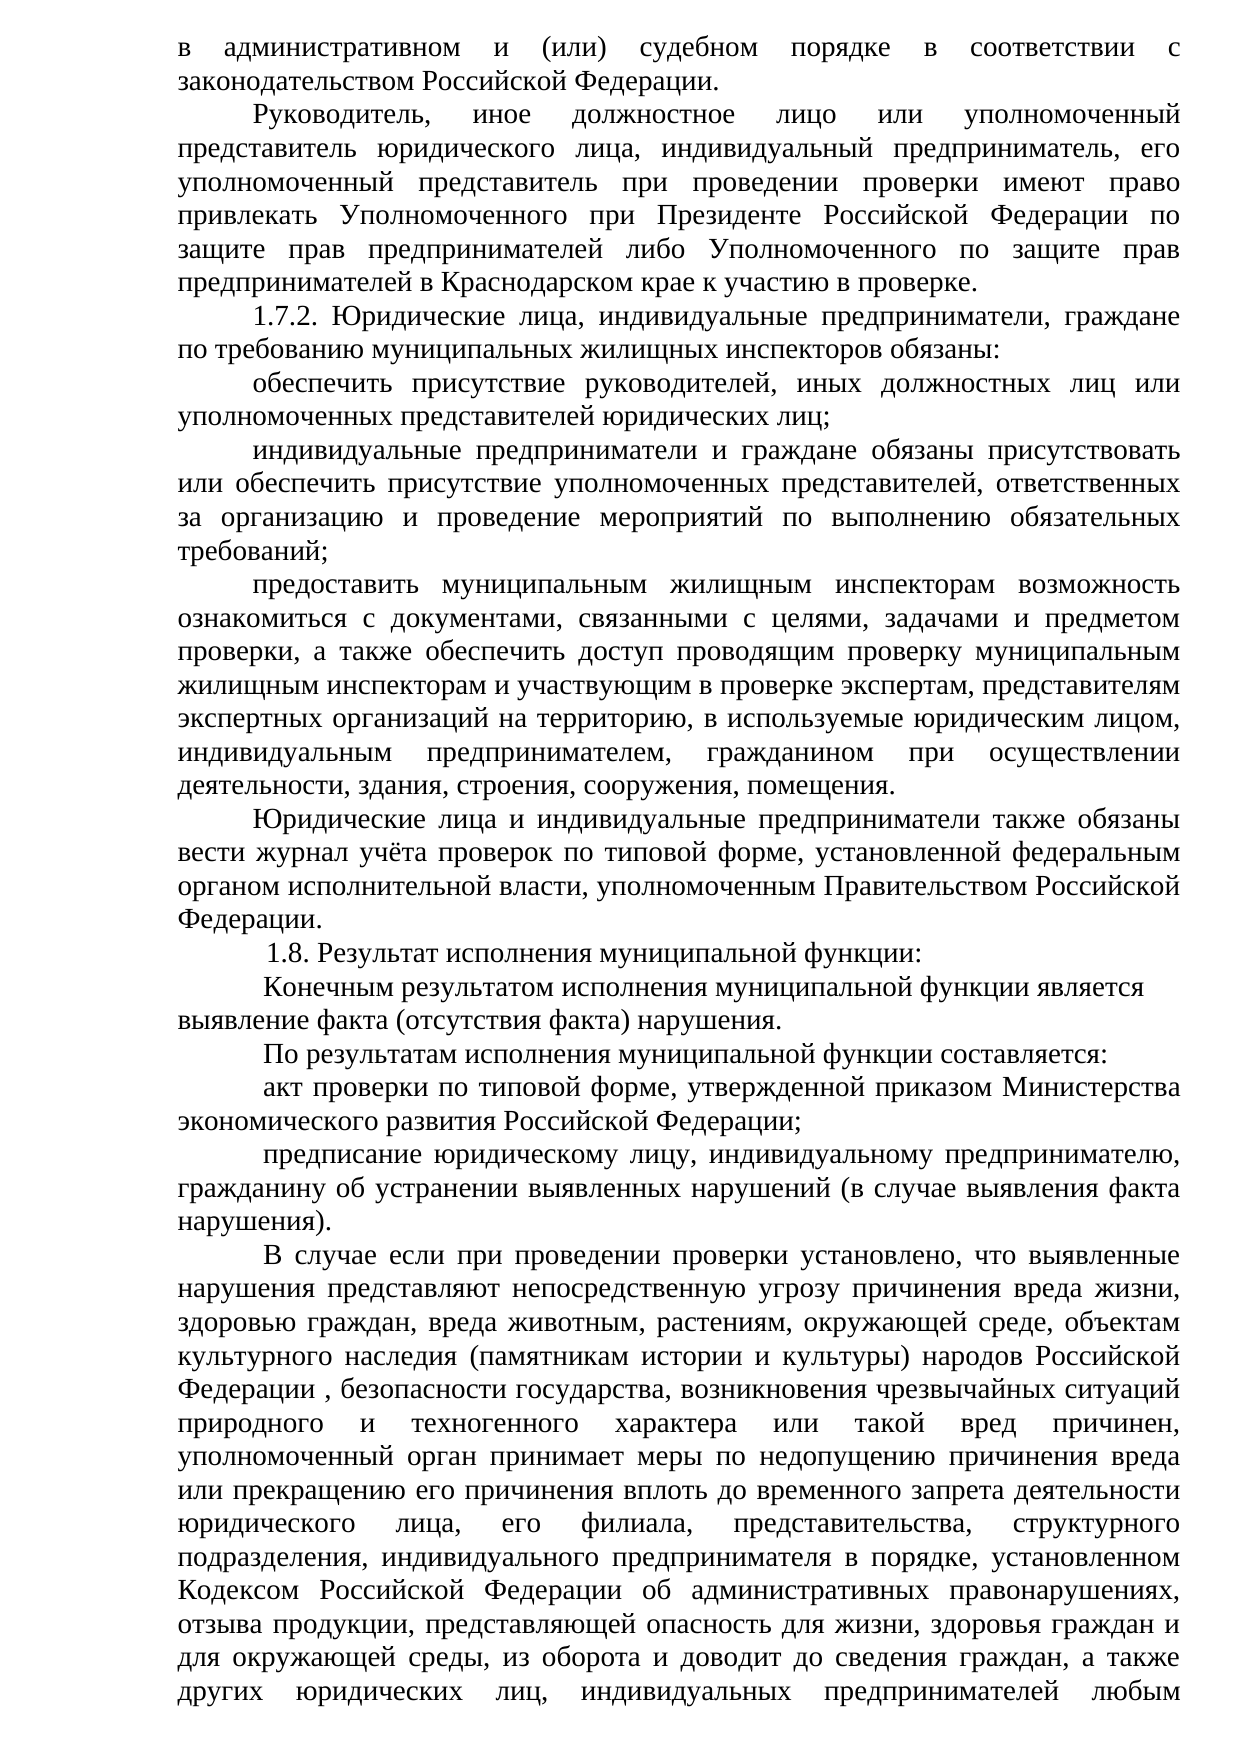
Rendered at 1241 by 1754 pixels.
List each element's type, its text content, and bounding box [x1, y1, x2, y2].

text Конечным результатом исполнения муниципальной функции является выявление факта (отсутствия факта) нарушения. [177, 969, 1181, 1036]
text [177, 29, 1181, 97]
text обеспечить присутствие руководителей, иных должностных лиц или уполномоченных представителей юридических лиц; [177, 365, 1181, 432]
text По результатам исполнения муниципальной функции составляется: [177, 1036, 1181, 1069]
text предоставить муниципальным жилищным инспекторам возможность ознакомиться с документами, связанными с целями, задачами и предметом проверки, а также обеспечить доступ проводящим проверку муниципальным жилищным инспекторам и участвующим в проверке экспертам, представителям экспертных организаций на территорию, в используемые юридическим лицом, индивидуальным предпринимателем, гражданином при осуществлении деятельности, здания, строения, сооружения, помещения. [177, 566, 1181, 801]
text Руководитель, иное должностное лицо или уполномоченный представитель юридического лица, индивидуальный предприниматель, его уполномоченный представитель при проведении проверки имеют право привлекать Уполномоченного при Президенте Российской Федерации по защите прав предпринимателей либо Уполномоченного по защите прав предпринимателей в Краснодарском крае к участию в проверке. [177, 97, 1181, 298]
text акт проверки по типовой форме, утвержденной приказом Министерства экономического развития Российской Федерации; [177, 1069, 1181, 1136]
text 1.8. Результат исполнения муниципальной функции: [177, 935, 1181, 969]
text Юридические лица и индивидуальные предприниматели также обязаны вести журнал учёта проверок по типовой форме, установленной федеральным органом исполнительной власти, уполномоченным Правительством Российской Федерации. [177, 801, 1181, 935]
text предписание юридическому лицу, индивидуальному предпринимателю, гражданину об устранении выявленных нарушений (в случае выявления факта нарушения). [177, 1136, 1181, 1237]
text индивидуальные предприниматели и граждане обязаны присутствовать или обеспечить присутствие уполномоченных представителей, ответственных за организацию и проведение мероприятий по выполнению обязательных требований; [177, 432, 1181, 566]
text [177, 1237, 1181, 1707]
text 1.7.2. Юридические лица, индивидуальные предприниматели, граждане по требованию муниципальных жилищных инспекторов обязаны: [177, 298, 1181, 365]
